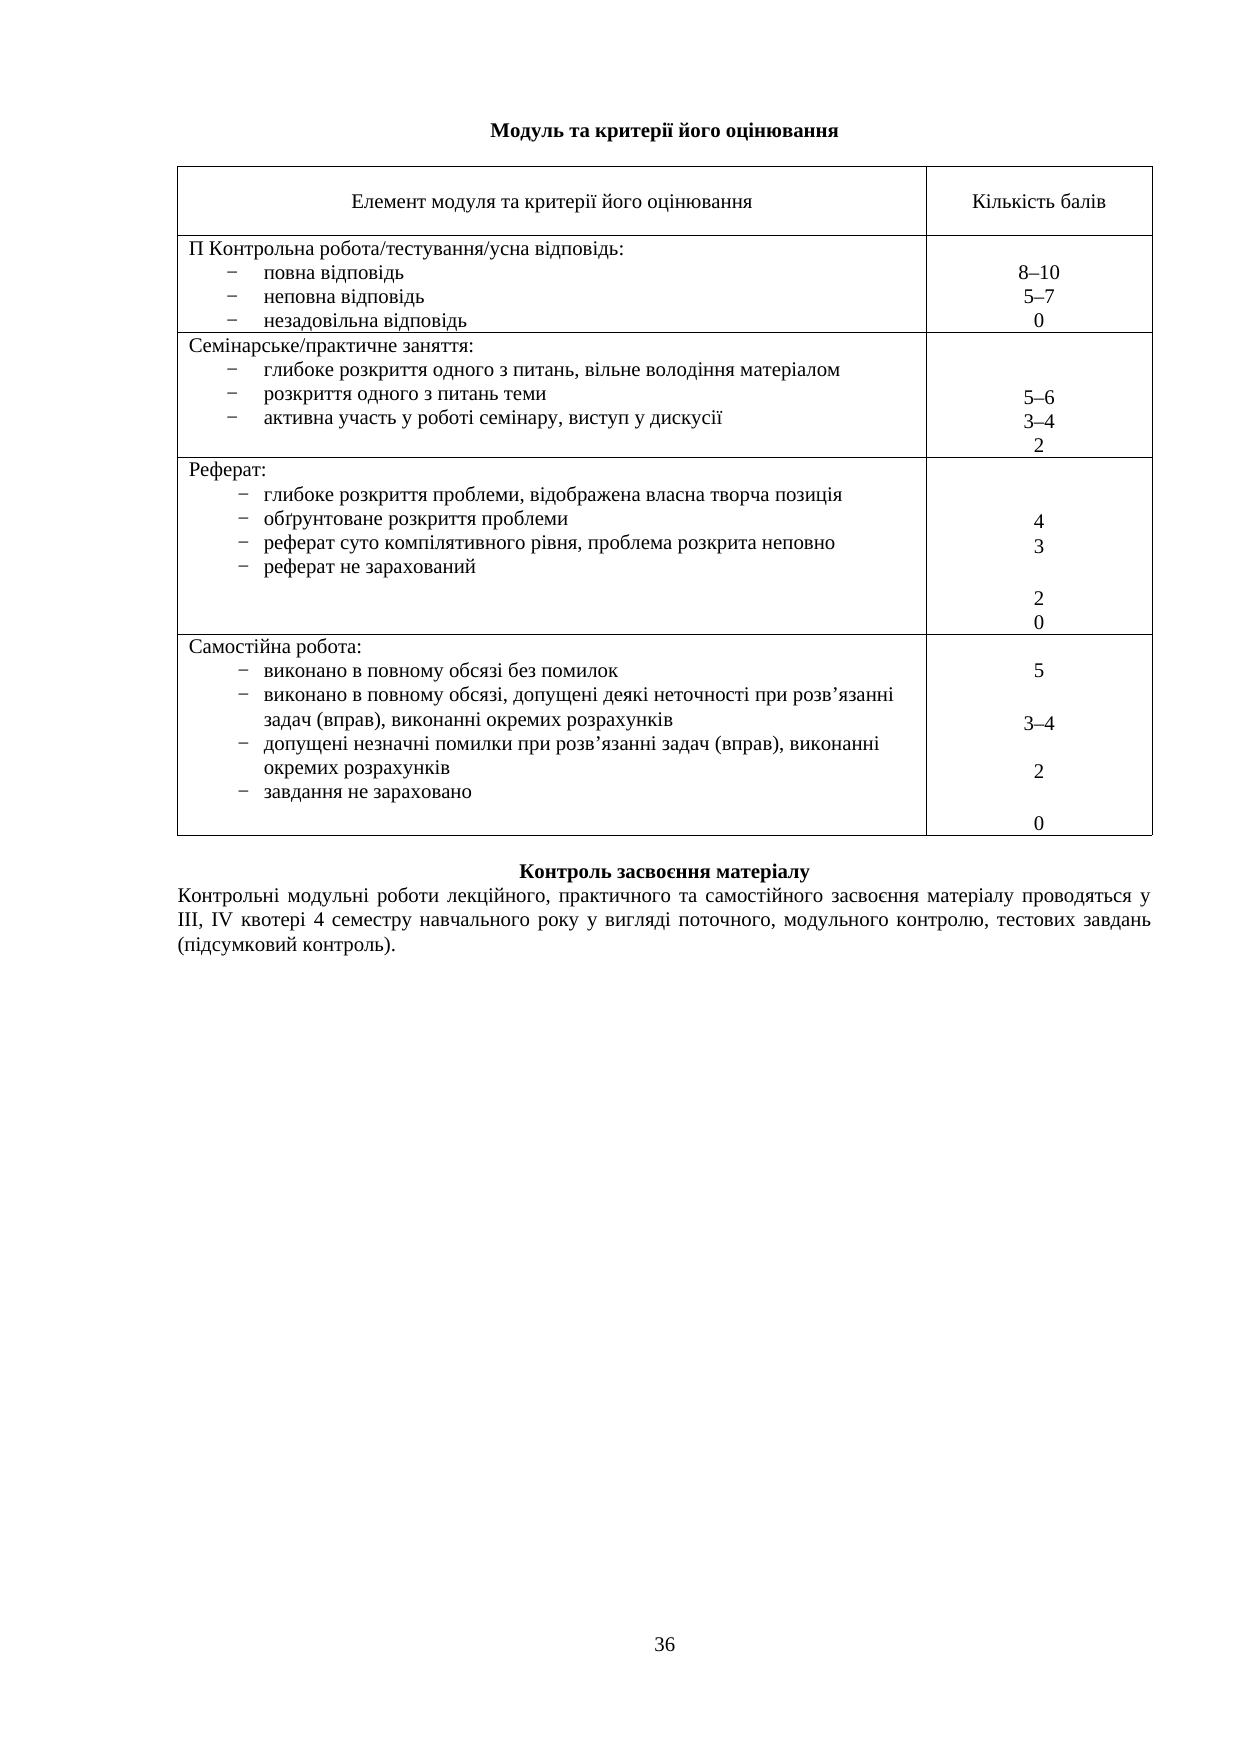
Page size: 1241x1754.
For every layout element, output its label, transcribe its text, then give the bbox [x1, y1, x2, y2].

table_header Елемент модуля та критерії його оцінювання [178, 167, 926, 235]
text Модуль та критерії його оцінювання [177, 118, 1152, 142]
table_cell Семінарське/практичне заняття: глибоке розкриття одного з питань, вільне володіння матеріалом розкриття одного з питань теми активна участь у роботі семінару, виступ у дискусії [178, 333, 926, 457]
table_cell Реферат: глибоке розкриття проблеми, відображена власна творча позиція обґрунтоване розкриття проблеми реферат суто компілятивного рівня, проблема розкрита неповно реферат не зарахований [178, 458, 926, 634]
table_cell П Контрольна робота/тестування/усна відповідь: повна відповідь неповна відповідь незадовільна відповідь [178, 236, 926, 332]
table_cell 8–10 5–7 0 [927, 236, 1152, 332]
table_header Кількість балів [927, 167, 1152, 235]
text Контроль засвоєння матеріалу [177, 859, 1152, 883]
table_cell 4 3 2 0 [927, 458, 1152, 634]
table_cell 5 3–4 2 0 [927, 635, 1152, 835]
table_cell Самостійна робота: виконано в повному обсязі без помилок виконано в повному обсязі, допущені деякі неточності при розв’язанні задач (вправ), виконанні окремих розрахунків допущені незначні помилки при розв’язанні задач (вправ), виконанні окремих розрахунків завдання не зараховано [178, 635, 926, 835]
text Контрольні модульні роботи лекційного, практичного та самостійного засвоєння матеріалу проводяться у ІІI, IV квотері 4 семестру навчального року у вигляді поточного, модульного контролю, тестових завдань (підсумковий контроль). [177, 883, 1152, 956]
table_cell 5–6 3–4 2 [927, 333, 1152, 457]
